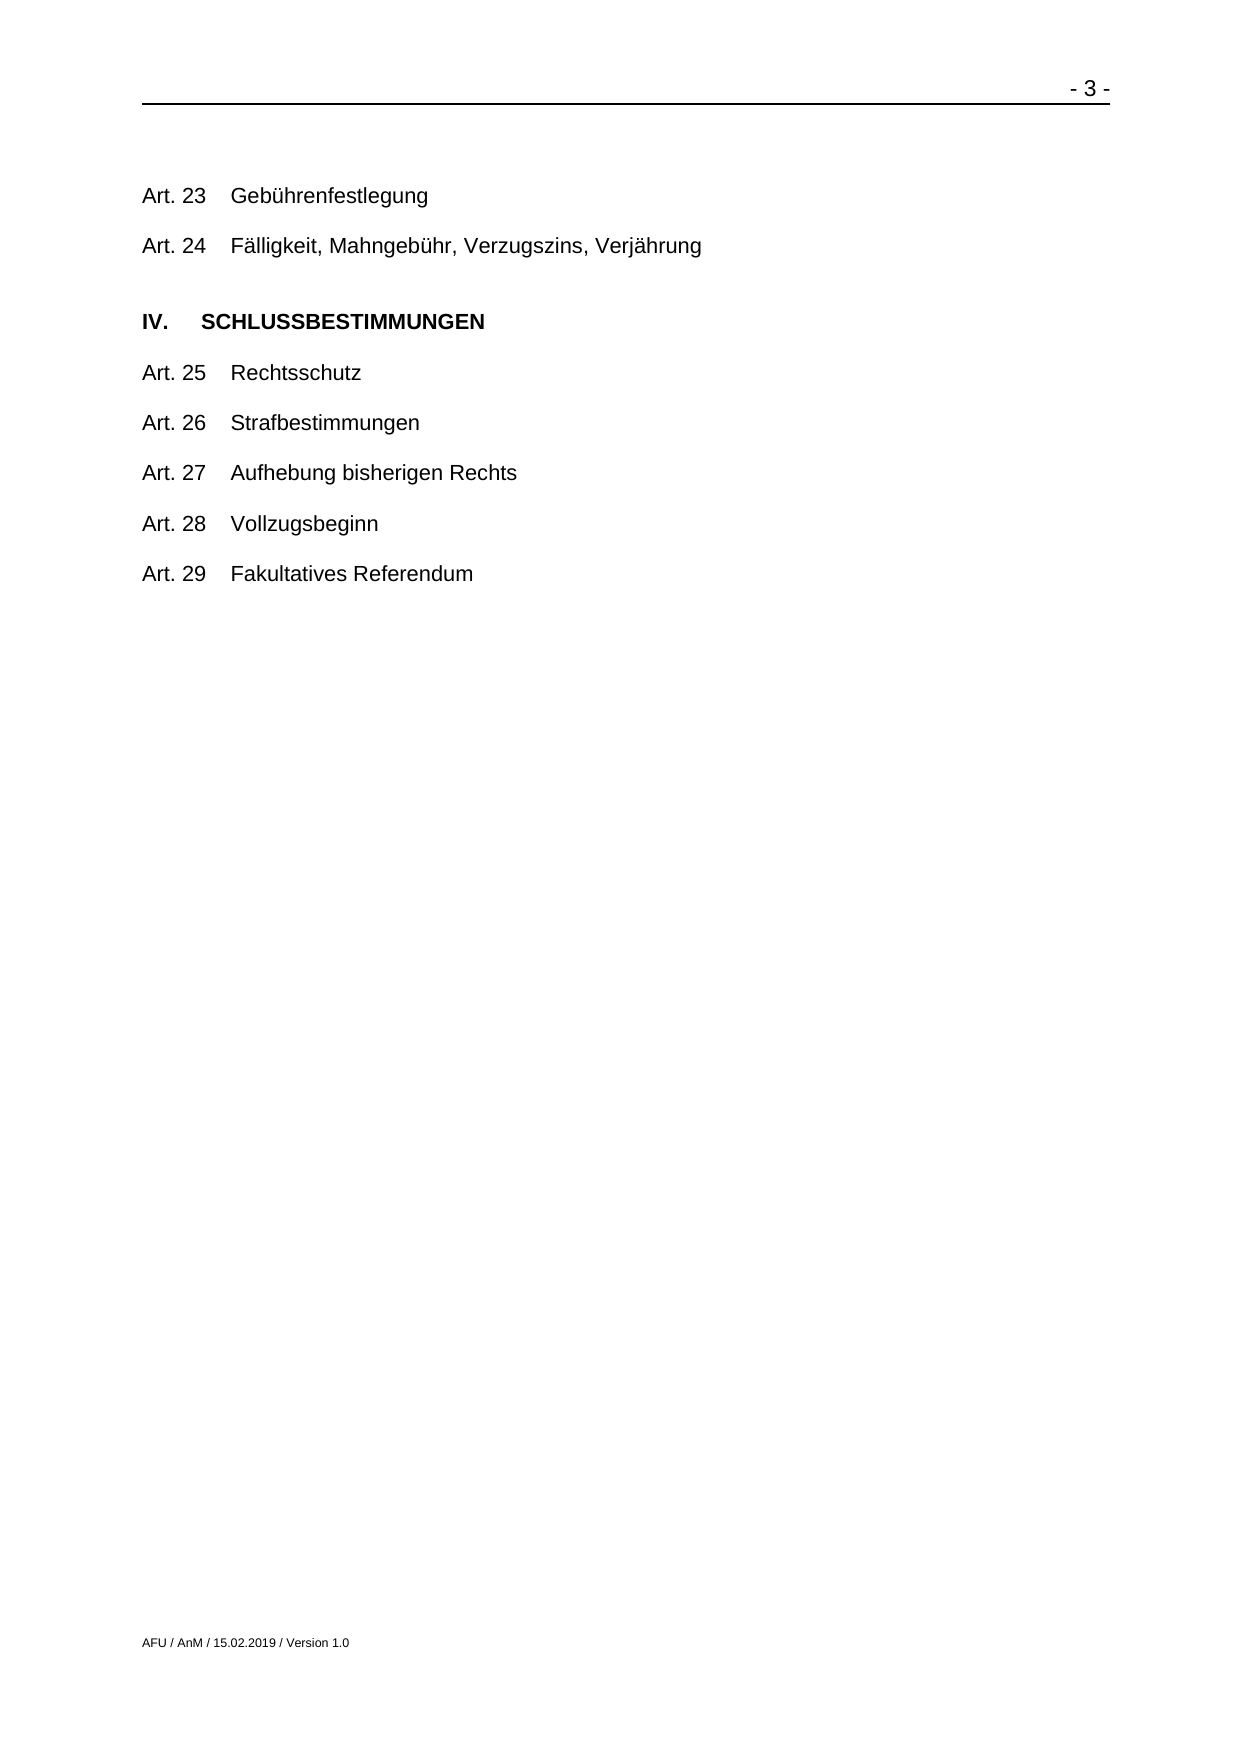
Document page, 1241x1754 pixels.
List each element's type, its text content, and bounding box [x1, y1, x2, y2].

text Art. 26 Strafbestimmungen [142, 410, 1110, 435]
text Art. 24 Fälligkeit, Mahngebühr, Verzugszins, Verjährung [142, 233, 1110, 258]
text Art. 23 Gebührenfestlegung [142, 183, 1110, 208]
text Art. 28 Vollzugsbeginn [142, 511, 1110, 536]
text Art. 27 Aufhebung bisherigen Rechts [142, 460, 1110, 485]
text Art. 25 Rechtsschutz [142, 359, 1110, 384]
text Art. 29 Fakultatives Referendum [142, 561, 1110, 586]
text IV. SCHLUSSBESTIMMUNGEN [142, 309, 1110, 334]
